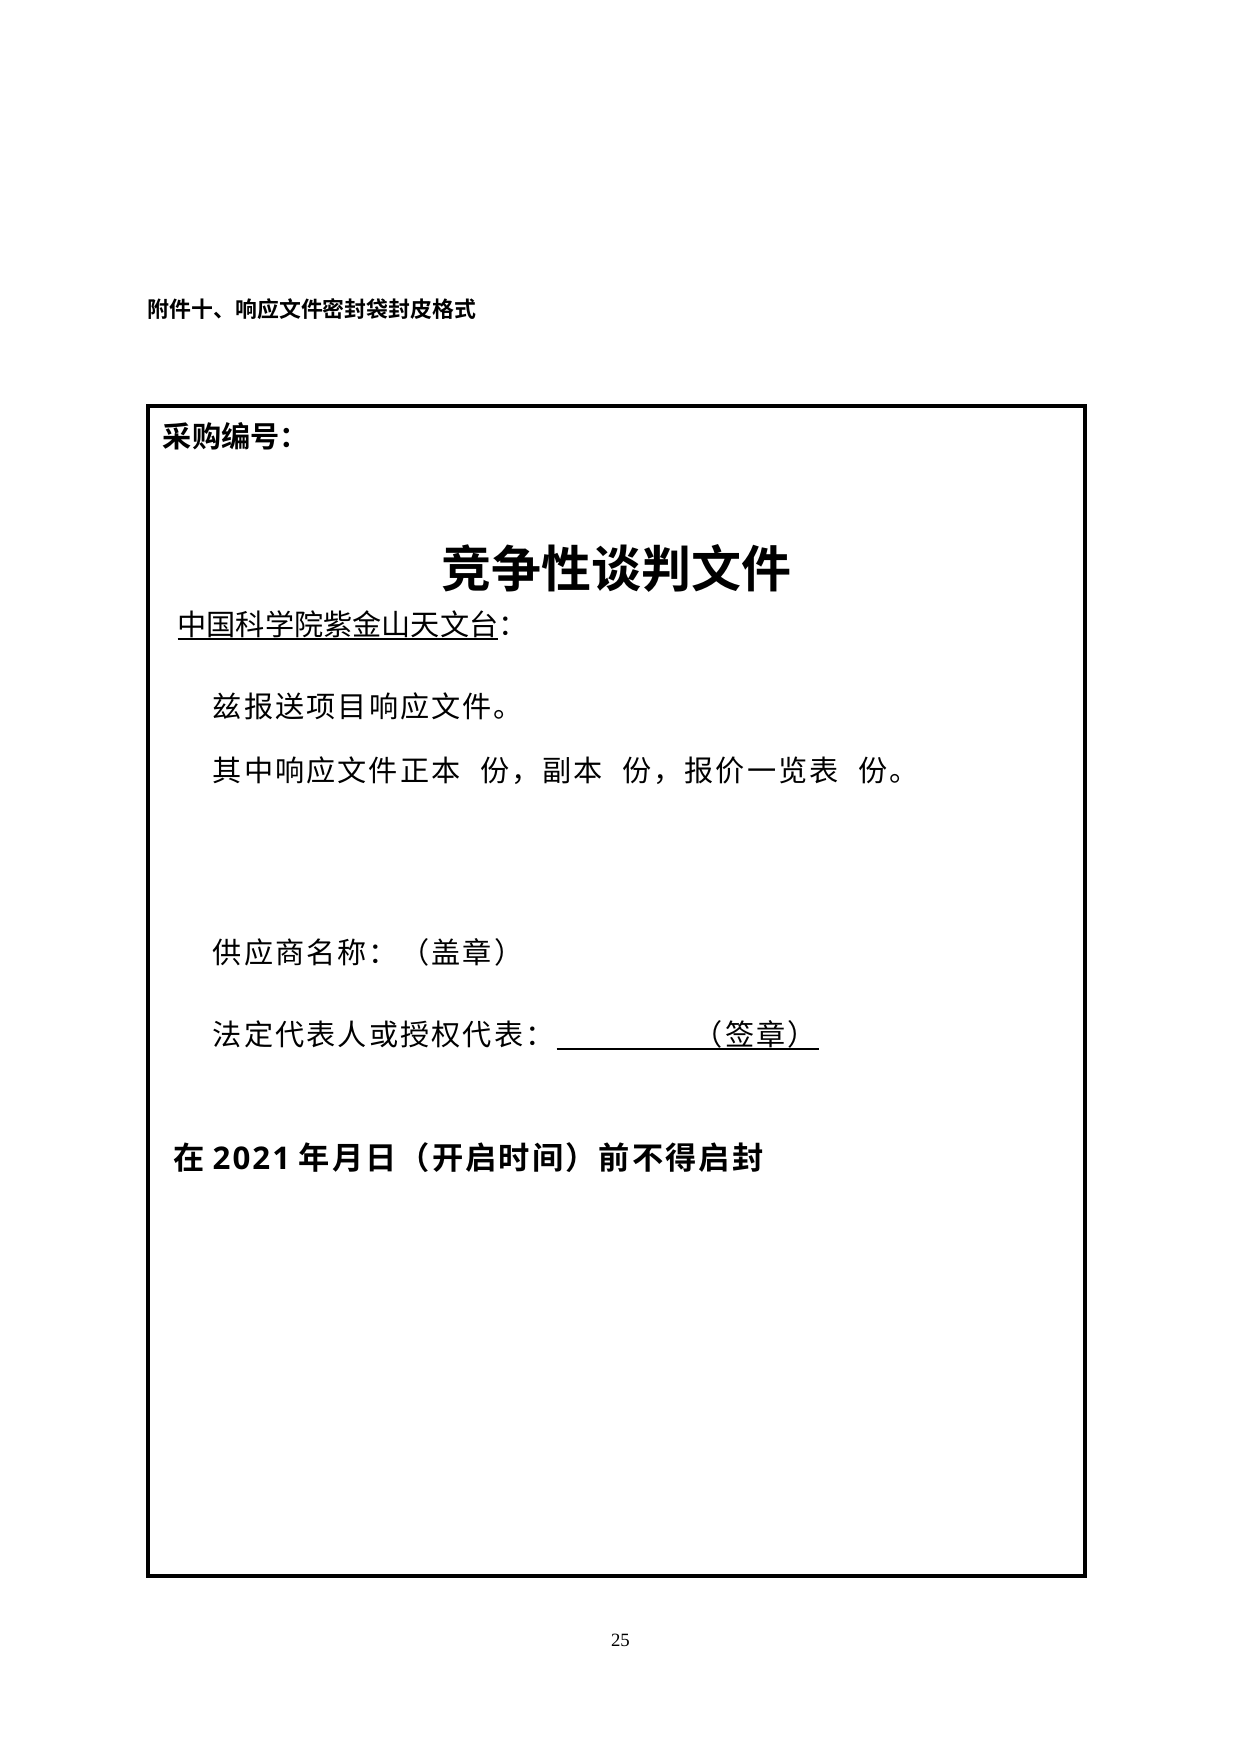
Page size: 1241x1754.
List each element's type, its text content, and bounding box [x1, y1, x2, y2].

subtitle 附件十、响应文件密封袋封皮格式 [148, 292, 1092, 324]
